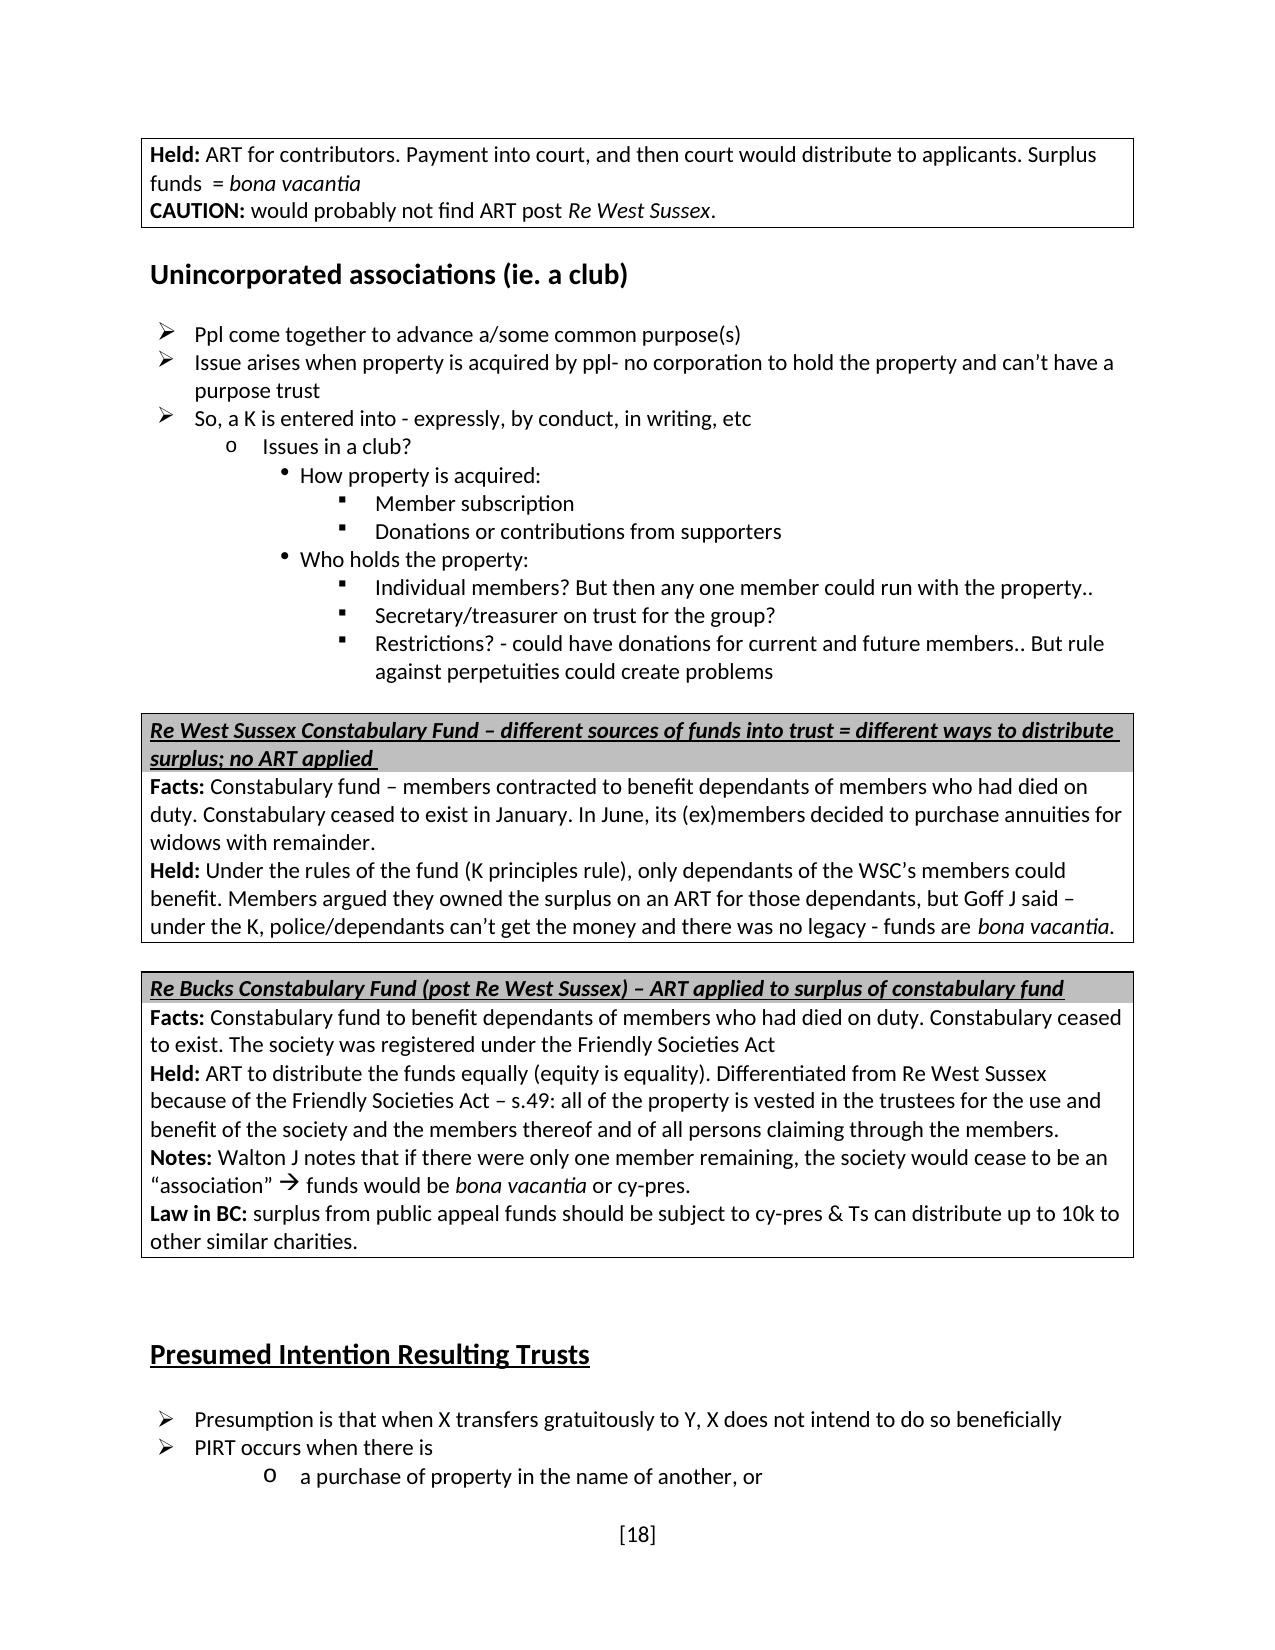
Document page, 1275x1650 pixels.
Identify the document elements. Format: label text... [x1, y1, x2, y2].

text Facts: Constabulary fund to benefit dependants of members who had died on duty. Constabulary ceased to exist. The society was registered under the Friendly Societies Act [150, 1003, 1125, 1059]
text Law in BC: surplus from public appeal funds should be subject to cy-pres & Ts can distribute up to 10k to other similar charities. [142, 1196, 1133, 1257]
list Restrictions? - could have donations for current and future members.. But rule against perpetuities could create problems [337, 629, 1125, 685]
list How property is acquired: [281, 461, 1125, 489]
list Who holds the property: [281, 545, 1125, 573]
list Member subscription [337, 489, 1125, 517]
subtitle Re West Sussex Constabulary Fund – different sources of funds into trust = different ways to distribute surplus; no ART applied [142, 714, 1133, 772]
subtitle Presumed Intention Resulting Trusts [150, 1336, 1125, 1372]
text Held: Under the rules of the fund (K principles rule), only dependants of the WSC’s members could benefit. Members argued they owned the surplus on an ART for those dependants, but Goff J said – under the K, police/dependants can’t get the money and there was no legacy - funds are bona vacantia. [142, 853, 1133, 942]
list So, a K is entered into - expressly, by conduct, in writing, etc [157, 404, 1125, 432]
list Donations or contributions from supporters [337, 517, 1125, 545]
list Ppl come together to advance a/some common purpose(s) [157, 320, 1125, 348]
list Secretary/treasurer on trust for the group? [337, 601, 1125, 629]
text Unincorporated associations (ie. a club) [150, 256, 1125, 291]
text CAUTION: would probably not find ART post Re West Sussex. [142, 193, 1133, 227]
list Presumption is that when X transfers gratuitously to Y, X does not intend to do so beneficially [157, 1405, 1125, 1433]
text Notes: Walton J notes that if there were only one member remaining, the society would cease to be an “association” funds would be bona vacantia or cy-pres. [150, 1143, 1125, 1196]
list a purchase of property in the name of another, or [262, 1461, 1125, 1491]
list Issue arises when property is acquired by ppl- no corporation to hold the property and can’t have a purpose trust [157, 348, 1125, 404]
text Held: ART for contributors. Payment into court, and then court would distribute to applicants. Surplus funds = bona vacantia [142, 139, 1133, 193]
subtitle Re Bucks Constabulary Fund (post Re West Sussex) – ART applied to surplus of constabulary fund [142, 973, 1133, 1003]
text Facts: Constabulary fund – members contracted to benefit dependants of members who had died on duty. Constabulary ceased to exist in January. In June, its (ex)members decided to purchase annuities for widows with remainder. [150, 772, 1125, 853]
list PIRT occurs when there is [157, 1433, 1125, 1461]
text Held: ART to distribute the funds equally (equity is equality). Differentiated from Re West Sussex because of the Friendly Societies Act – s.49: all of the property is vested in the trustees for the use and benefit of the society and the members thereof and of all persons claiming through the members. [150, 1059, 1125, 1143]
list Issues in a club? [225, 432, 1125, 461]
list Individual members? But then any one member could run with the property.. [337, 573, 1125, 601]
